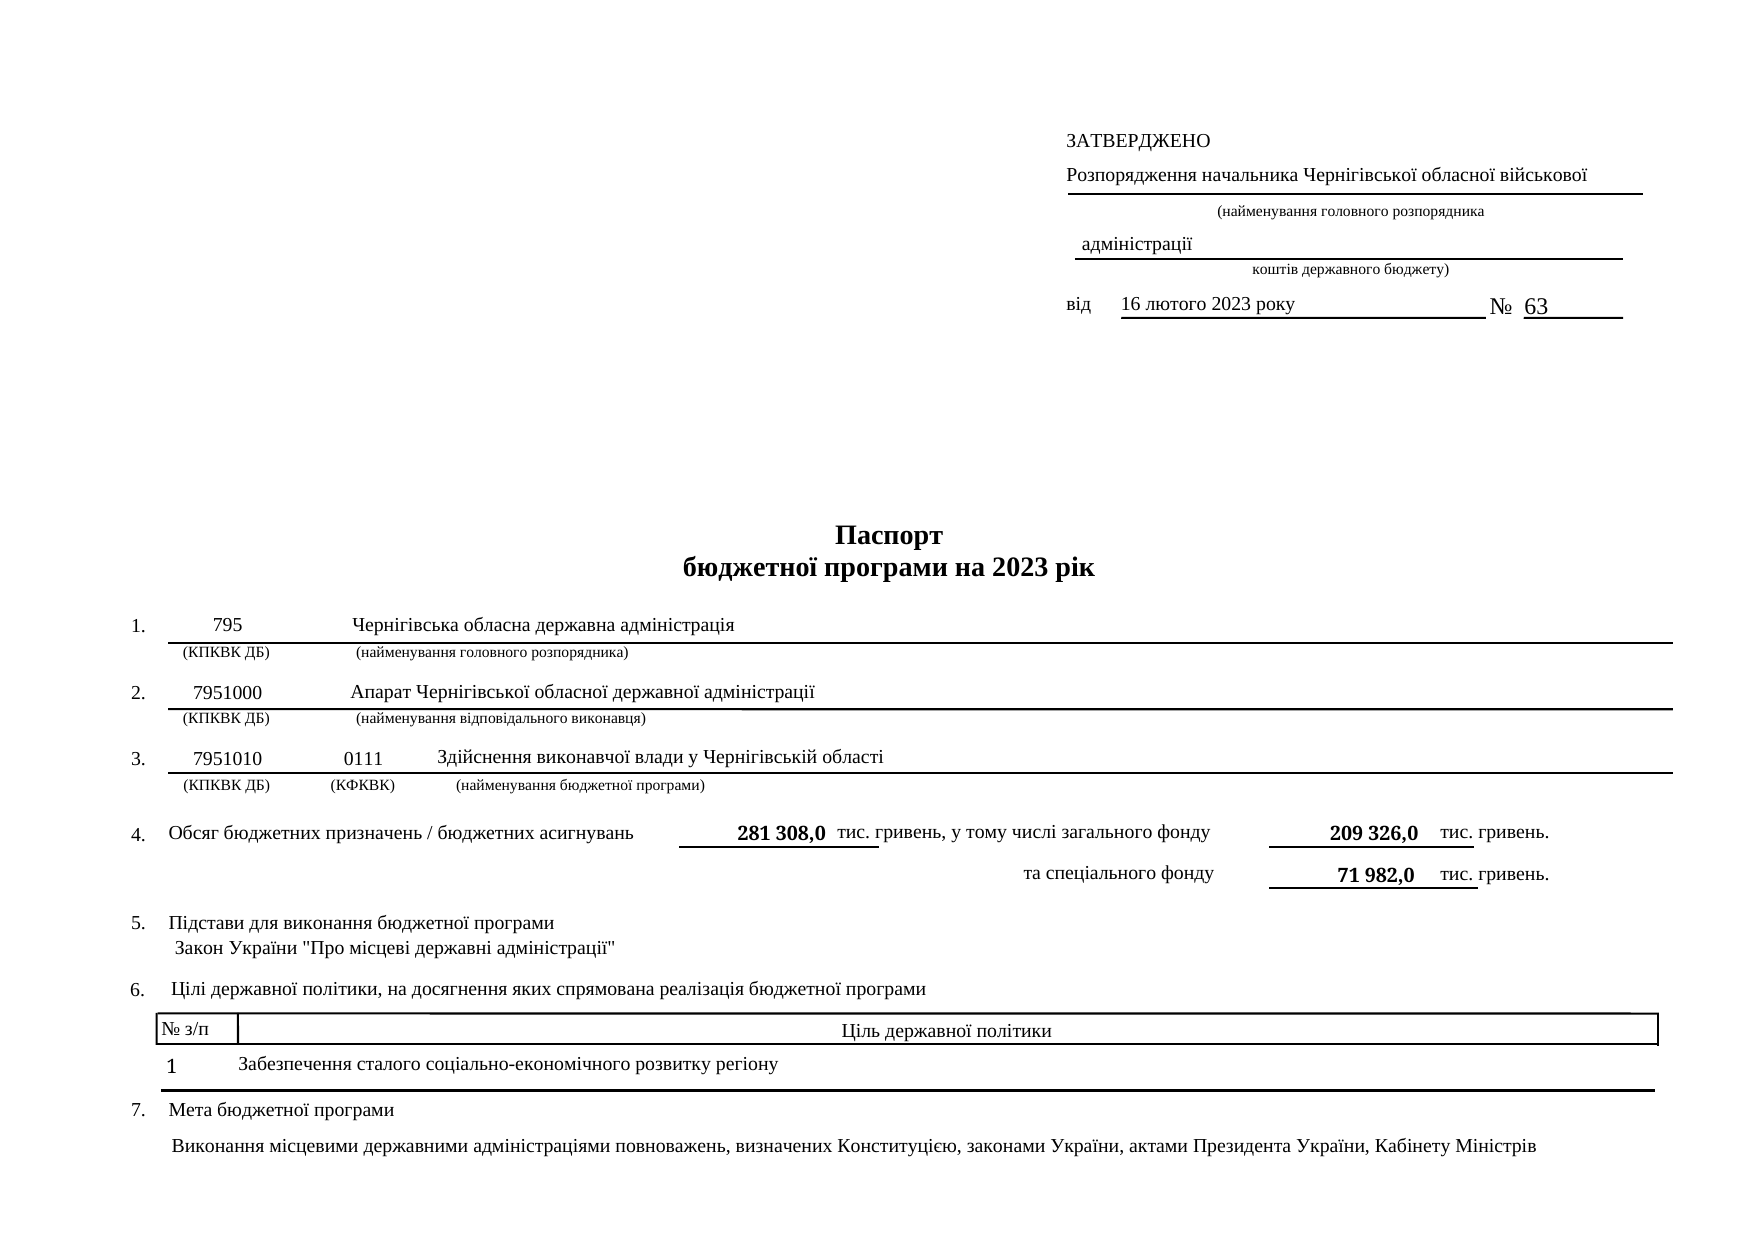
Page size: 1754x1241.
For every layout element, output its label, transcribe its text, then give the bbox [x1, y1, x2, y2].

text Розпорядження начальника Чернігівської обласної військової [1066, 162, 1623, 185]
text бюджетної програми на 2023 рік [370, 550, 1408, 583]
text (КПКВК ДБ) [168, 709, 284, 727]
text (КФКВК) [318, 775, 407, 793]
text 209 326,0 [1269, 819, 1474, 846]
text (КПКВК ДБ) [168, 775, 285, 793]
text 7. [131, 1098, 168, 1121]
text (найменування бюджетної програми) [456, 775, 756, 793]
text адміністрації [1072, 232, 1623, 255]
text 7951000 [168, 681, 287, 703]
text Закон України "Про місцеві державні адміністрації" [174, 936, 1663, 959]
text (КПКВК ДБ) [168, 643, 284, 661]
text 4. [131, 823, 168, 846]
text Ціль державної політики [238, 1019, 1655, 1042]
text ЗАТВЕРДЖЕНО [1066, 129, 1306, 152]
text Підстави для виконання бюджетної програми [168, 911, 761, 934]
text Виконання місцевими державними адміністраціями повноважень, визначених Конституцією, законами України, актами Президента України, Кабінету Міністрів [171, 1134, 1662, 1157]
text № 63 [1471, 292, 1611, 319]
text № з/п [161, 1017, 234, 1040]
text Забезпечення сталого соціально-економічного розвитку регіону [238, 1052, 1655, 1074]
text (найменування головного розпорядника) [356, 643, 679, 661]
text Обсяг бюджетних призначень / бюджетних асигнувань [168, 821, 671, 843]
text 3. [131, 747, 168, 769]
text (найменування відповідального виконавця) [356, 709, 731, 727]
text (найменування головного розпорядника [1075, 202, 1623, 220]
text 2. [131, 681, 168, 703]
text 0111 [318, 747, 408, 769]
text 7951010 [168, 747, 287, 769]
text тис. гривень. [1440, 820, 1565, 843]
text Апарат Чернігівської обласної державної адміністрації [350, 679, 1673, 702]
text 1 [161, 1052, 238, 1077]
text 71 982,0 [1269, 861, 1478, 887]
text 5. [131, 911, 168, 934]
text тис. гривень. [1478, 862, 1565, 885]
text Мета бюджетної програми [168, 1098, 761, 1121]
text 281 308,0 [679, 819, 879, 846]
text Чернігівська обласна державна адміністрація [352, 613, 1673, 636]
text від 16 лютого 2023 року [1066, 292, 1471, 314]
text коштів державного бюджету) [1075, 260, 1623, 278]
text 795 [175, 613, 280, 636]
text та спеціального фонду [1018, 861, 1243, 884]
text тис. гривень, у тому числі загального фонду [879, 820, 1262, 843]
text Паспорт [370, 518, 1408, 550]
text 6. [130, 978, 168, 1001]
text Здійснення виконавчої влади у Чернігівській області [437, 745, 1673, 768]
text Цілі державної політики, на досягнення яких спрямована реалізація бюджетної програми [171, 977, 1626, 1000]
text 1. [131, 614, 168, 637]
